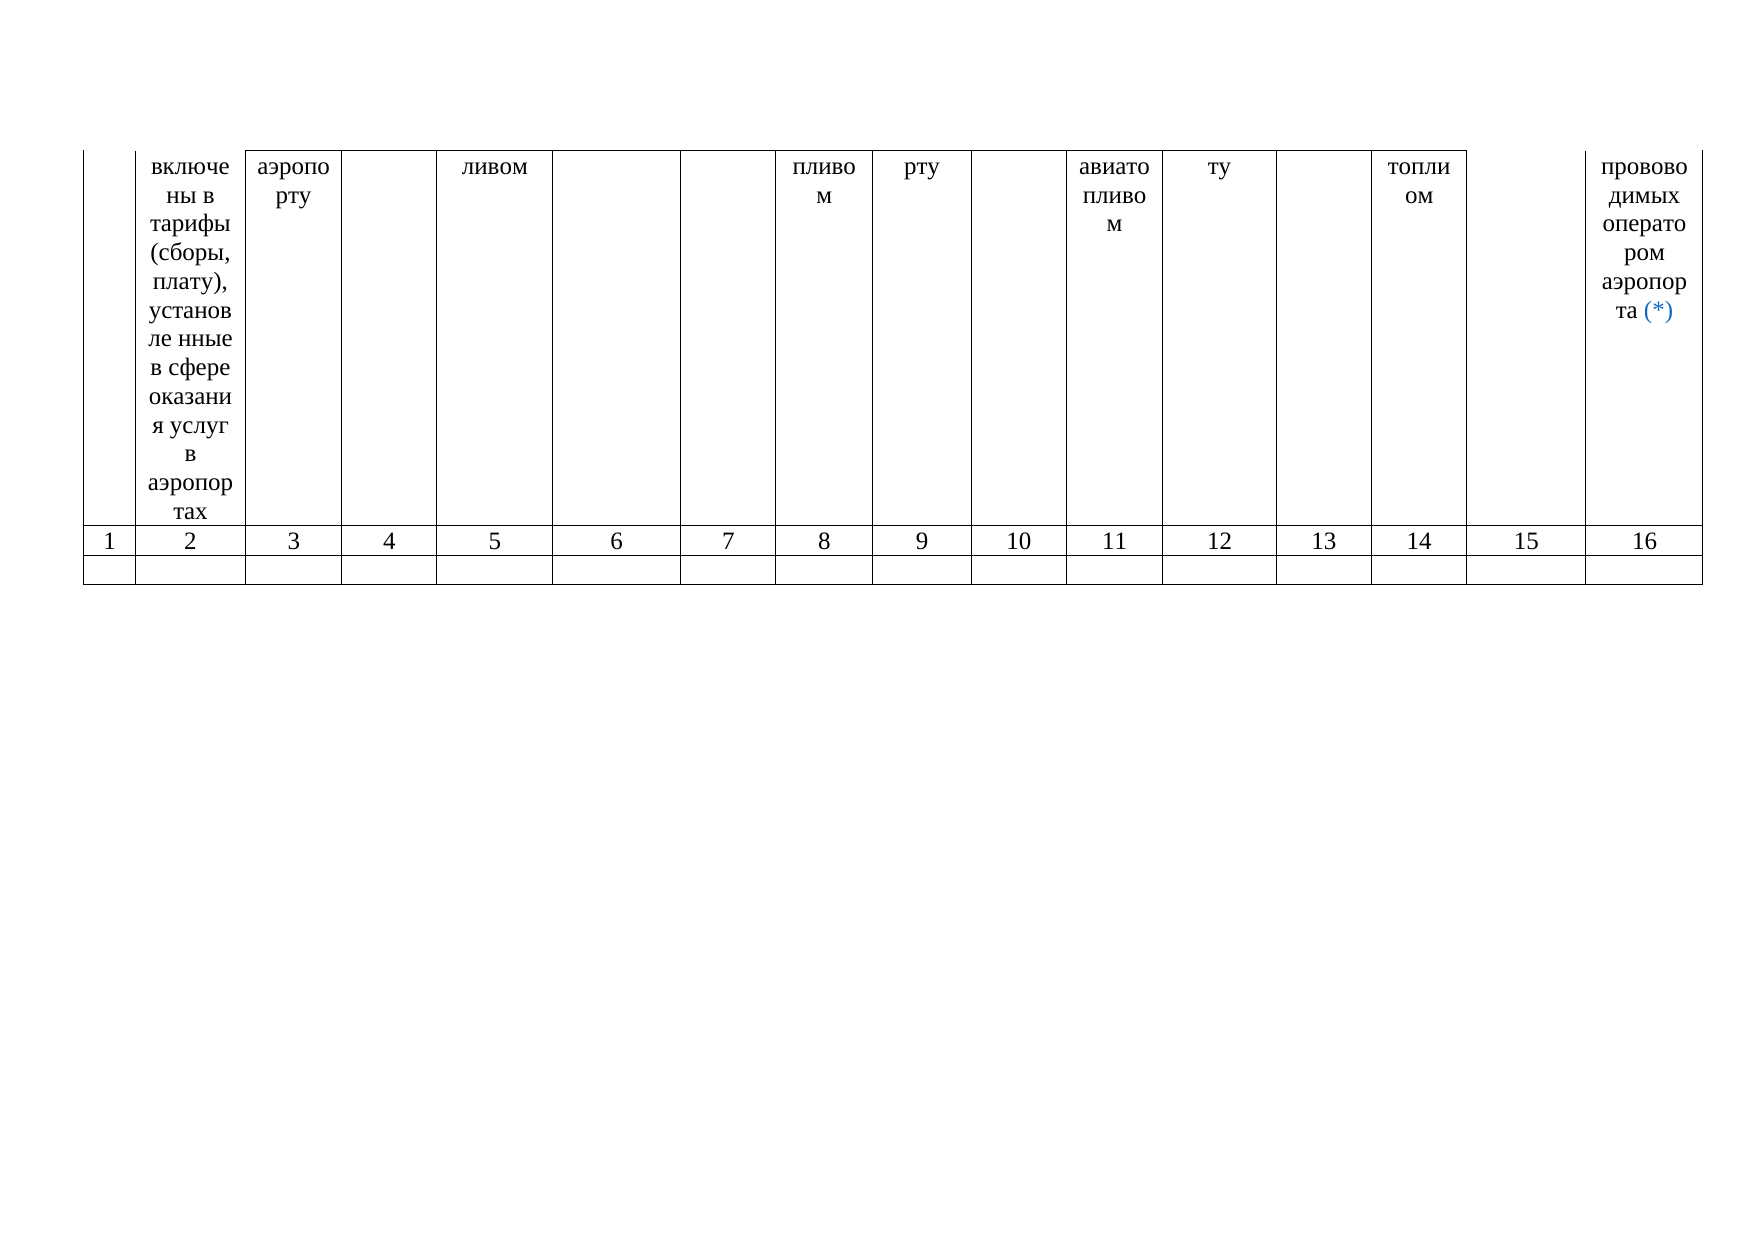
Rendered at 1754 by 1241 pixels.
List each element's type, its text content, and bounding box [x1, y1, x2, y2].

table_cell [1067, 151, 1162, 525]
table_cell [1067, 556, 1162, 584]
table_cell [972, 151, 1066, 525]
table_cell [1277, 151, 1371, 525]
table_cell [1467, 556, 1585, 584]
table_cell [1277, 556, 1371, 584]
table_cell [776, 556, 872, 584]
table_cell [681, 151, 775, 525]
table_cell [1163, 151, 1276, 525]
table_cell [553, 556, 680, 584]
table_cell 5 [437, 526, 552, 554]
table_cell 4 [342, 526, 436, 554]
table_cell 16 [1586, 526, 1702, 554]
table_cell [84, 556, 135, 584]
table_cell 3 [246, 526, 341, 554]
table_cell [776, 151, 872, 525]
table_cell 11 [1067, 526, 1162, 554]
table_cell 9 [873, 526, 971, 554]
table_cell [1372, 151, 1466, 525]
table_cell [437, 556, 552, 584]
table_cell [1372, 556, 1466, 584]
table_cell 12 [1163, 526, 1276, 554]
table_cell 2 [136, 526, 245, 554]
table_cell 8 [776, 526, 872, 554]
table_cell [342, 556, 436, 584]
table_cell [136, 556, 245, 584]
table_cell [553, 151, 680, 525]
table_cell [972, 556, 1066, 584]
table_cell 13 [1277, 526, 1371, 554]
table_cell 1 [84, 526, 135, 554]
table_cell [681, 556, 775, 584]
table_cell 15 [1467, 526, 1585, 554]
table_cell 6 [553, 526, 680, 554]
table_cell 10 [972, 526, 1066, 554]
table_cell 7 [681, 526, 775, 554]
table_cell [246, 151, 341, 525]
table_cell [246, 556, 341, 584]
table_cell 14 [1372, 526, 1466, 554]
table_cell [437, 151, 552, 525]
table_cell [342, 151, 436, 525]
table_cell [1586, 556, 1702, 584]
table_cell [1163, 556, 1276, 584]
table_cell [873, 556, 971, 584]
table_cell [873, 151, 971, 525]
